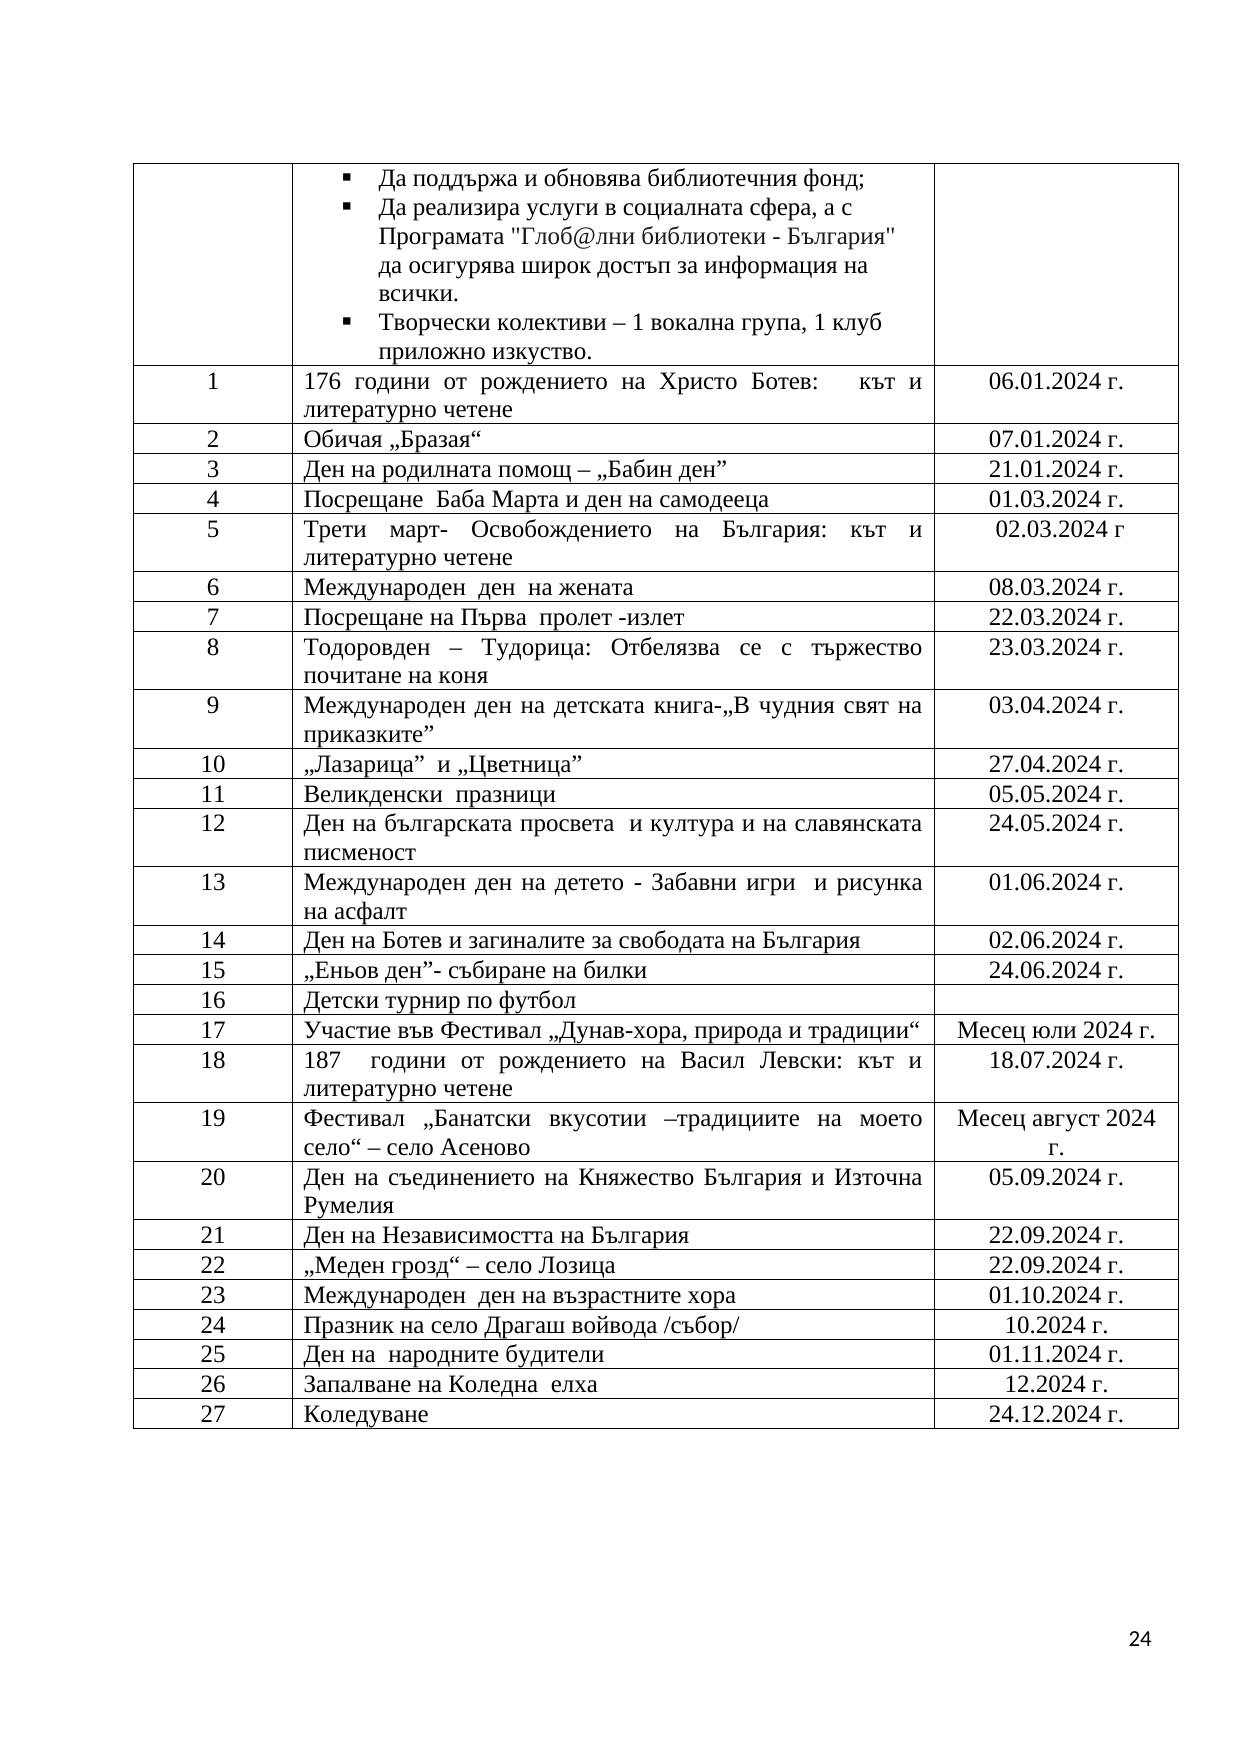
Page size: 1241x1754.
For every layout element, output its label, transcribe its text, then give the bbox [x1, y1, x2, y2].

table_cell 16 [134, 985, 292, 1014]
table_cell 27.04.2024 г. [935, 749, 1178, 778]
table_cell Фестивал „Банатски вкусотии –традициите на моето село“ – село Асеново [293, 1103, 934, 1161]
table_cell 22.09.2024 г. [935, 1250, 1178, 1279]
table_cell Посрещане Баба Марта и ден на самодееца [293, 484, 934, 513]
table_cell 2 [134, 424, 292, 453]
table_cell 18.07.2024 г. [935, 1045, 1178, 1102]
table_cell 13 [134, 867, 292, 924]
table_cell 22.09.2024 г. [935, 1220, 1178, 1249]
table_cell Тодоровден – Тудорица: Отбелязва се с тържество почитане на коня [293, 632, 934, 689]
table_cell 23.03.2024 г. [935, 632, 1178, 689]
table_cell 14 [134, 926, 292, 954]
table_cell Ден на народните будители [293, 1340, 934, 1368]
table_cell Ден на Ботев и загиналите за свободата на България [293, 926, 934, 954]
table_cell 01.03.2024 г. [935, 484, 1178, 513]
table_cell 24 [134, 1310, 292, 1338]
table_cell 1 [134, 366, 292, 423]
table_cell Международен ден на възрастните хора [293, 1280, 934, 1309]
table_cell 24.06.2024 г. [935, 955, 1178, 984]
table_cell 24.12.2024 г. [935, 1399, 1178, 1428]
table_cell Великденски празници [293, 779, 934, 807]
table_cell 21.01.2024 г. [935, 454, 1178, 483]
table_cell Международен ден на жената [293, 572, 934, 601]
table_cell 05.05.2024 г. [935, 779, 1178, 807]
table_cell Месец август 2024 г. [935, 1103, 1178, 1161]
table_cell Ден на Независимостта на България [293, 1220, 934, 1249]
table_cell 01.06.2024 г. [935, 867, 1178, 924]
table_cell „Меден грозд“ – село Лозица [293, 1250, 934, 1279]
table_cell 07.01.2024 г. [935, 424, 1178, 453]
table_cell Международен ден на детската книга-„В чудния свят на приказките” [293, 690, 934, 748]
table_cell 23 [134, 1280, 292, 1309]
table_cell Коледуване [293, 1399, 934, 1428]
table_cell 8 [134, 632, 292, 689]
table_cell Празник на село Драгаш войвода /събор/ [293, 1310, 934, 1338]
table_cell 9 [134, 690, 292, 748]
table_cell 11 [134, 779, 292, 807]
table_cell 10.2024 г. [935, 1310, 1178, 1338]
table_cell 5 [134, 514, 292, 571]
table_cell Участие във Фестивал „Дунав-хора, природа и традиции“ [293, 1015, 934, 1044]
table_cell 187 години от рождението на Васил Левски: кът и литературно четене [293, 1045, 934, 1102]
table_cell Ден на българската просвета и култура и на славянската писменост [293, 809, 934, 866]
table_cell 01.11.2024 г. [935, 1340, 1178, 1368]
table_cell Посрещане на Първа пролет -излет [293, 602, 934, 631]
table_cell Запалване на Коледна елха [293, 1369, 934, 1398]
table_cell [293, 164, 934, 365]
table_cell Ден на родилната помощ – „Бабин ден” [293, 454, 934, 483]
table_cell 4 [134, 484, 292, 513]
table_cell 10 [134, 749, 292, 778]
table_cell 08.03.2024 г. [935, 572, 1178, 601]
table_cell 24.05.2024 г. [935, 809, 1178, 866]
table_cell 22.03.2024 г. [935, 602, 1178, 631]
table_cell 18 [134, 1045, 292, 1102]
table_cell 21 [134, 1220, 292, 1249]
table_cell 27 [134, 1399, 292, 1428]
table_cell „Лазарица” и „Цветница” [293, 749, 934, 778]
table_cell 06.01.2024 г. [935, 366, 1178, 423]
table_cell „Еньов ден”- събиране на билки [293, 955, 934, 984]
table_cell 05.09.2024 г. [935, 1162, 1178, 1219]
table_cell 17 [134, 1015, 292, 1044]
table_cell 02.03.2024 г [935, 514, 1178, 571]
table_cell Детски турнир по футбол [293, 985, 934, 1014]
table_cell 176 години от рождението на Христо Ботев: кът и литературно четене [293, 366, 934, 423]
table_cell [935, 985, 1178, 1014]
table_cell 25 [134, 1340, 292, 1368]
table_cell Ден на съединението на Княжество България и Източна Румелия [293, 1162, 934, 1219]
table_cell [134, 164, 292, 365]
table_cell 12.2024 г. [935, 1369, 1178, 1398]
table_cell 15 [134, 955, 292, 984]
table_cell 7 [134, 602, 292, 631]
table_cell Обичая „Бразая“ [293, 424, 934, 453]
table_cell 20 [134, 1162, 292, 1219]
table_cell 26 [134, 1369, 292, 1398]
table_cell Международен ден на детето - Забавни игри и рисунка на асфалт [293, 867, 934, 924]
table_cell 12 [134, 809, 292, 866]
table_cell 3 [134, 454, 292, 483]
table_cell 6 [134, 572, 292, 601]
table_cell Трети март- Освобождението на България: кът и литературно четене [293, 514, 934, 571]
table_cell 19 [134, 1103, 292, 1161]
table_cell 01.10.2024 г. [935, 1280, 1178, 1309]
table_cell Месец юли 2024 г. [935, 1015, 1178, 1044]
table_cell [935, 164, 1178, 365]
table_cell 02.06.2024 г. [935, 926, 1178, 954]
table_cell 22 [134, 1250, 292, 1279]
table_cell 03.04.2024 г. [935, 690, 1178, 748]
